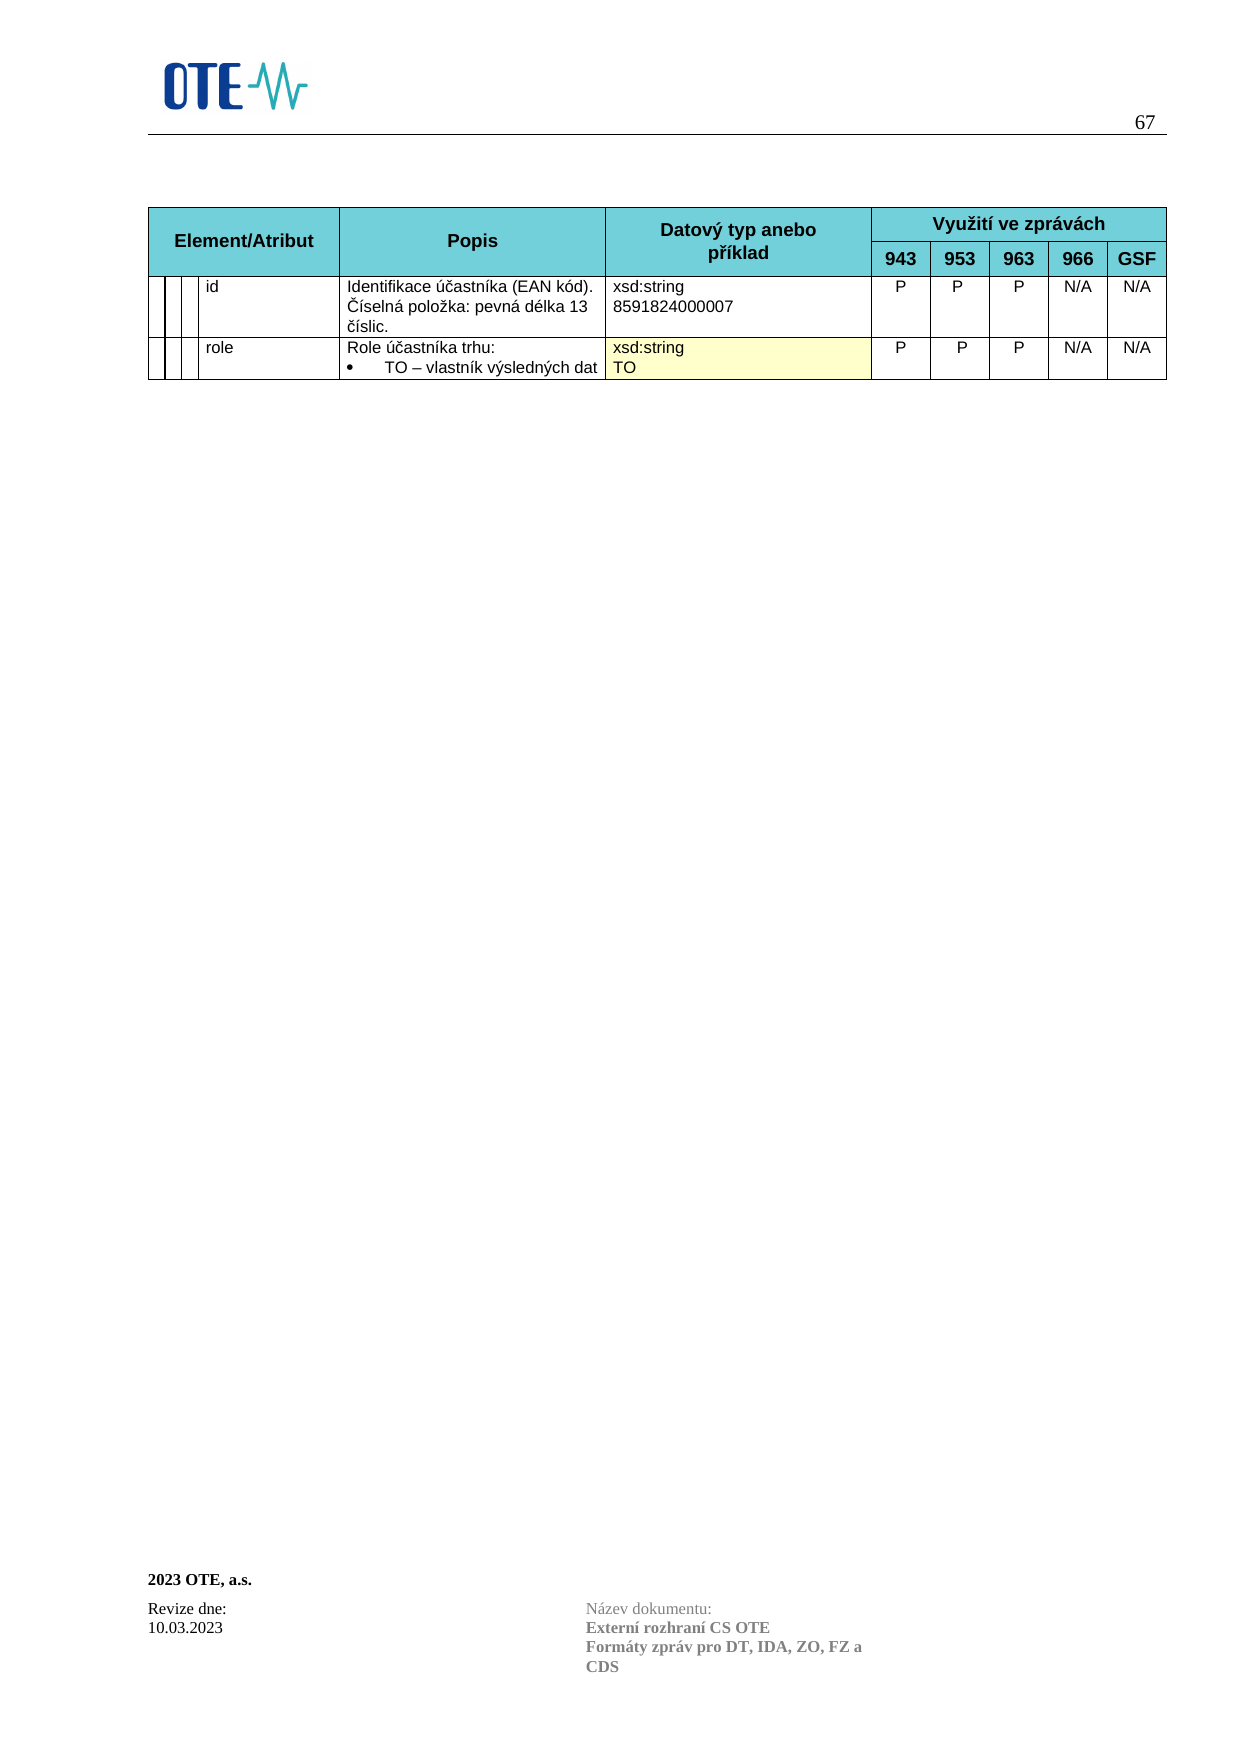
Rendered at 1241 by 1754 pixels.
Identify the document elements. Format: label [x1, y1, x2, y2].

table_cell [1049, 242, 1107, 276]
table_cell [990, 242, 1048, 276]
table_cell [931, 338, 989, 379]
picture [158, 59, 314, 116]
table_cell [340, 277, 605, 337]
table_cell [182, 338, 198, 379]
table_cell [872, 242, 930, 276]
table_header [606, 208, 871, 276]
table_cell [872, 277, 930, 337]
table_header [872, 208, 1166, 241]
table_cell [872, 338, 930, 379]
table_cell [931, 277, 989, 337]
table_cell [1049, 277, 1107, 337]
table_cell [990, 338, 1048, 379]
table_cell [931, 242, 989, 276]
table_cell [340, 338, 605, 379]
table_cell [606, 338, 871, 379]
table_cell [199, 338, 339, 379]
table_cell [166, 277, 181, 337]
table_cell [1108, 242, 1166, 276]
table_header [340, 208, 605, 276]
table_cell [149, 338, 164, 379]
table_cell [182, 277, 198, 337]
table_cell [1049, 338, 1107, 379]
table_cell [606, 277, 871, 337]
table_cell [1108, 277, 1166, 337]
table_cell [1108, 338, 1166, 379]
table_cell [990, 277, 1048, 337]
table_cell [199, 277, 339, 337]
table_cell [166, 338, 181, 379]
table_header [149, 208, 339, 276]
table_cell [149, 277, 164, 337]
